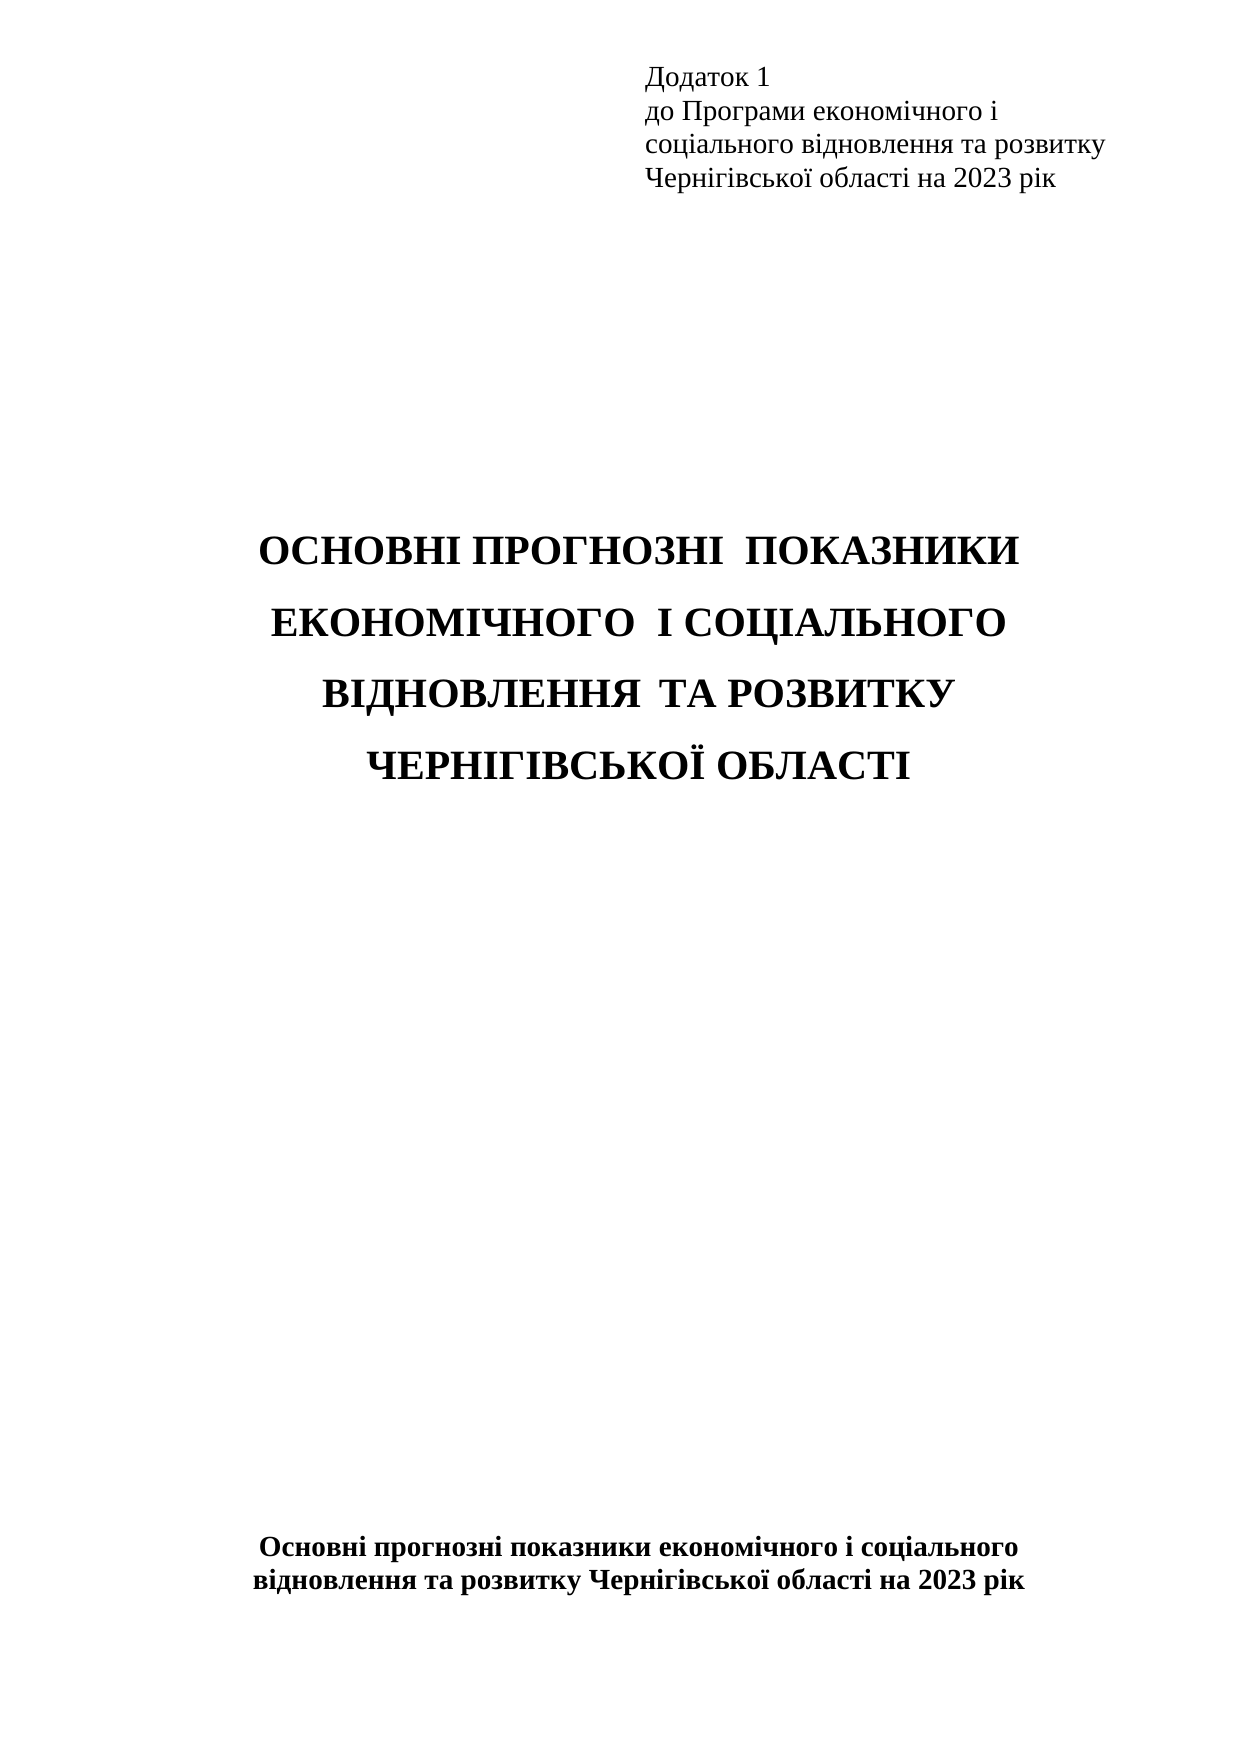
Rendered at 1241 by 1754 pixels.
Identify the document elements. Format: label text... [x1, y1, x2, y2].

text до Програми економічного і соціального відновлення та розвитку Чернігівської області на 2023 рік [645, 93, 1132, 193]
text Основні прогнозні показники економічного і соціального відновлення та розвитку Чернігівської області на 2023 рік [187, 1529, 1090, 1596]
text ЕКОНОМІЧНОГО І СОЦІАЛЬНОГО ВІДНОВЛЕННЯ ТА РОЗВИТКУ ЧЕРНІГІВСЬКОЇ ОБЛАСТІ [187, 597, 1090, 789]
text Додаток 1 [645, 59, 1090, 93]
text ОСНОВНІ ПРОГНОЗНІ ПОКАЗНИКИ [187, 525, 1090, 573]
